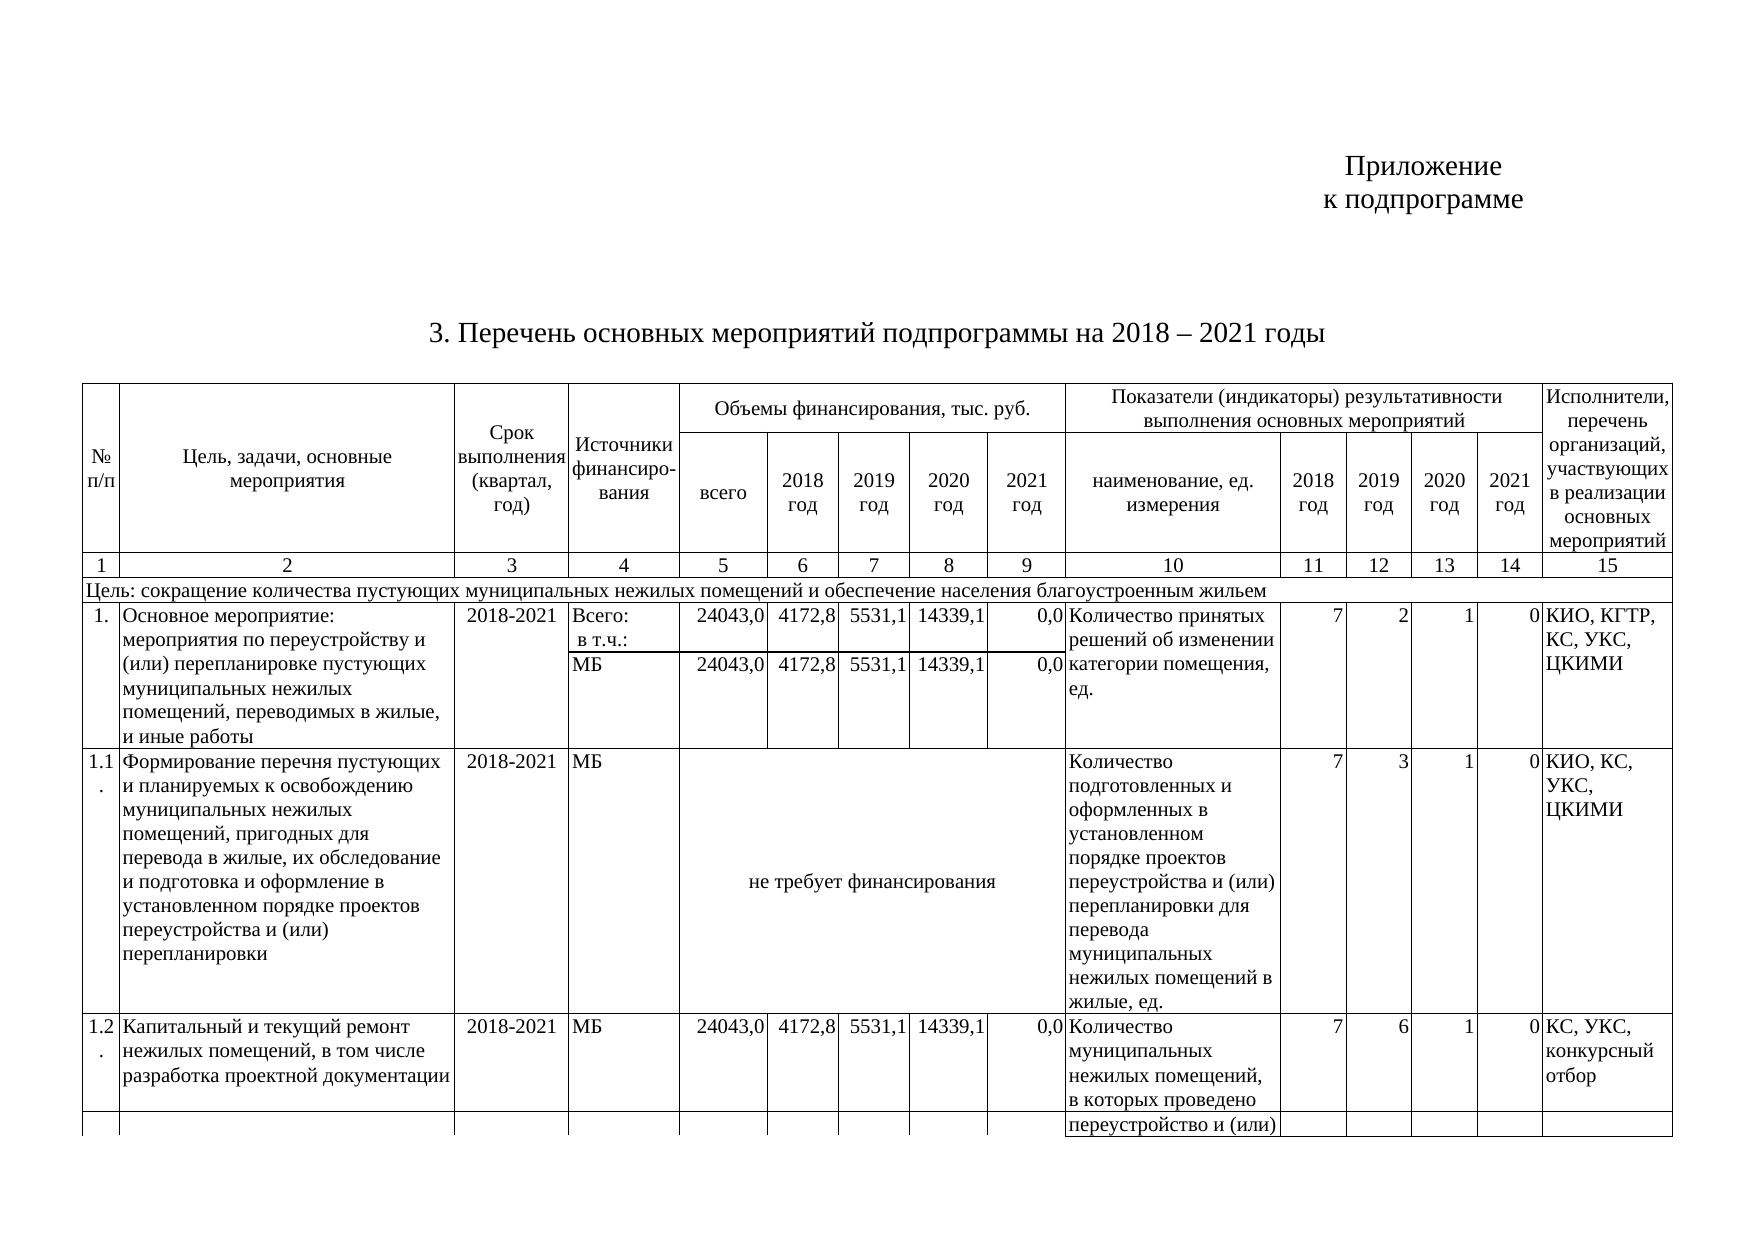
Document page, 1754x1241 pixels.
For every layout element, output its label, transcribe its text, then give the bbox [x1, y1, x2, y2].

table_cell 1 [1412, 749, 1477, 1013]
table_cell Формирование перечня пустующих и планируемых к освобождению муниципальных нежилых помещений, пригодных для перевода в жилые, их обследование и подготовка и оформление в установленном порядке проектов переустройства и (или) перепланировки [120, 749, 454, 1013]
table_cell 7 [1281, 749, 1346, 1013]
table_cell [988, 1112, 1065, 1136]
table_cell [1281, 1112, 1346, 1136]
table_cell 0,0 [988, 653, 1065, 748]
table_cell 2019 год [1347, 433, 1411, 552]
table_cell [83, 1112, 119, 1136]
table_cell [569, 1112, 679, 1136]
table_cell 24043,0 [680, 603, 767, 651]
table_cell 1 [1412, 1014, 1477, 1111]
table_cell 2019 год [839, 433, 909, 552]
text 3. Перечень основных мероприятий подпрограммы на 2018 – 2021 годы [82, 315, 1672, 349]
table_cell [455, 1112, 569, 1136]
table_header Срок выполнения (квартал, год) [455, 384, 568, 552]
table_cell 0,0 [988, 1014, 1065, 1111]
table_cell 3 [455, 553, 568, 577]
table_cell 5531,1 [839, 1014, 909, 1111]
text к подпрограмме [1175, 181, 1672, 215]
table_cell 10 [1066, 553, 1280, 577]
text Приложение [1175, 148, 1672, 181]
table_cell 24043,0 [680, 653, 767, 748]
table_cell 6 [1347, 1014, 1411, 1111]
table_cell МБ [569, 653, 679, 748]
table_cell 24043,0 [680, 1014, 767, 1111]
table_cell всего [680, 433, 767, 552]
table_cell Количество муниципальных нежилых помещений, в которых проведено [1066, 1014, 1280, 1111]
table_cell [767, 1112, 838, 1136]
table_cell МБ [569, 749, 679, 1013]
table_cell Количество подготовленных и оформленных в установленном порядке проектов переустройства и (или) перепланировки для перевода муниципальных нежилых помещений в жилые, ед. [1066, 749, 1280, 1013]
table_cell 11 [1281, 553, 1346, 577]
table_cell 2020 год [910, 433, 987, 552]
table_cell 7 [1281, 1014, 1346, 1111]
table_cell Основное мероприятие: мероприятия по переустройству и (или) перепланировке пустующих муниципальных нежилых помещений, переводимых в жилые, и иные работы [120, 603, 454, 748]
table_cell [838, 1112, 909, 1136]
table_cell 4172,8 [768, 1014, 838, 1111]
table_header Исполнители, перечень организаций, участвующих в реализации основных мероприятий [1543, 384, 1672, 552]
table_cell 7 [839, 553, 909, 577]
table_cell 2018-2021 [455, 749, 568, 1013]
table_cell 1.1. [83, 749, 119, 1013]
table_cell 2018-2021 [455, 603, 568, 748]
table_cell 2 [120, 553, 454, 577]
table_header Цель, задачи, основные мероприятия [120, 384, 454, 552]
table_header Объемы финансирования, тыс. руб. [680, 384, 1065, 432]
table_cell 1.2. [83, 1014, 119, 1111]
table_cell 0 [1478, 749, 1542, 1013]
table_cell 14 [1478, 553, 1542, 577]
table_cell 12 [1347, 553, 1411, 577]
table_cell 2021 год [988, 433, 1065, 552]
table_cell Цель: сокращение количества пустующих муниципальных нежилых помещений и обеспечение населения благоустроенным жильем [83, 578, 1672, 602]
table_cell КС, УКС, конкурсный отбор [1543, 1014, 1672, 1111]
table_cell КИО, КГТР, КС, УКС, ЦКИМИ [1543, 603, 1672, 748]
table_cell 5 [680, 553, 767, 577]
table_cell 2018 год [1281, 433, 1346, 552]
table_cell 4172,8 [768, 653, 838, 748]
table_cell 2018-2021 [455, 1014, 568, 1111]
table_cell [910, 1112, 988, 1136]
table_cell 15 [1543, 553, 1672, 577]
table_cell 2021 год [1478, 433, 1542, 552]
table_header Показатели (индикаторы) результативности выполнения основных мероприятий [1066, 384, 1542, 432]
table_cell 2 [1347, 603, 1411, 748]
table_cell 4172,8 [768, 603, 838, 651]
table_cell 14339,1 [910, 1014, 987, 1111]
table_cell [1347, 1112, 1411, 1136]
table_cell 9 [988, 553, 1065, 577]
table_cell 14339,1 [910, 603, 987, 651]
table_cell наименование, ед. измерения [1066, 433, 1280, 552]
table_cell Количество принятых решений об изменении категории помещения, ед. [1066, 603, 1280, 748]
table_cell Капитальный и текущий ремонт нежилых помещений, в том числе разработка проектной документации [120, 1014, 454, 1111]
table_cell 2018 год [768, 433, 838, 552]
table_cell [1412, 1112, 1477, 1136]
table_cell 5531,1 [839, 653, 909, 748]
table_cell МБ [569, 1014, 679, 1111]
table_cell 1 [1412, 603, 1477, 748]
table_cell 4 [569, 553, 679, 577]
table_cell Всего: в т.ч.: [569, 603, 679, 651]
table_cell 0 [1478, 1014, 1542, 1111]
table_cell [120, 1112, 455, 1136]
table_header Источники финансиро-вания [569, 384, 679, 552]
table_cell [1543, 1112, 1672, 1136]
table_cell 1 [83, 553, 119, 577]
table_cell 2020 год [1412, 433, 1477, 552]
table_cell 8 [910, 553, 987, 577]
table_cell 7 [1281, 603, 1346, 748]
table_cell [1478, 1112, 1542, 1136]
table_cell 1. [83, 603, 119, 748]
table_cell КИО, КС, УКС, ЦКИМИ [1543, 749, 1672, 1013]
table_header № п/п [83, 384, 119, 552]
table_cell [679, 1112, 767, 1136]
table_cell 0 [1478, 603, 1542, 748]
table_cell 14339,1 [910, 653, 987, 748]
table_cell 6 [768, 553, 838, 577]
table_cell 13 [1412, 553, 1477, 577]
table_cell 5531,1 [839, 603, 909, 651]
table_cell не требует финансирования [680, 749, 1065, 1013]
table_cell 3 [1347, 749, 1411, 1013]
table_cell 0,0 [988, 603, 1065, 651]
